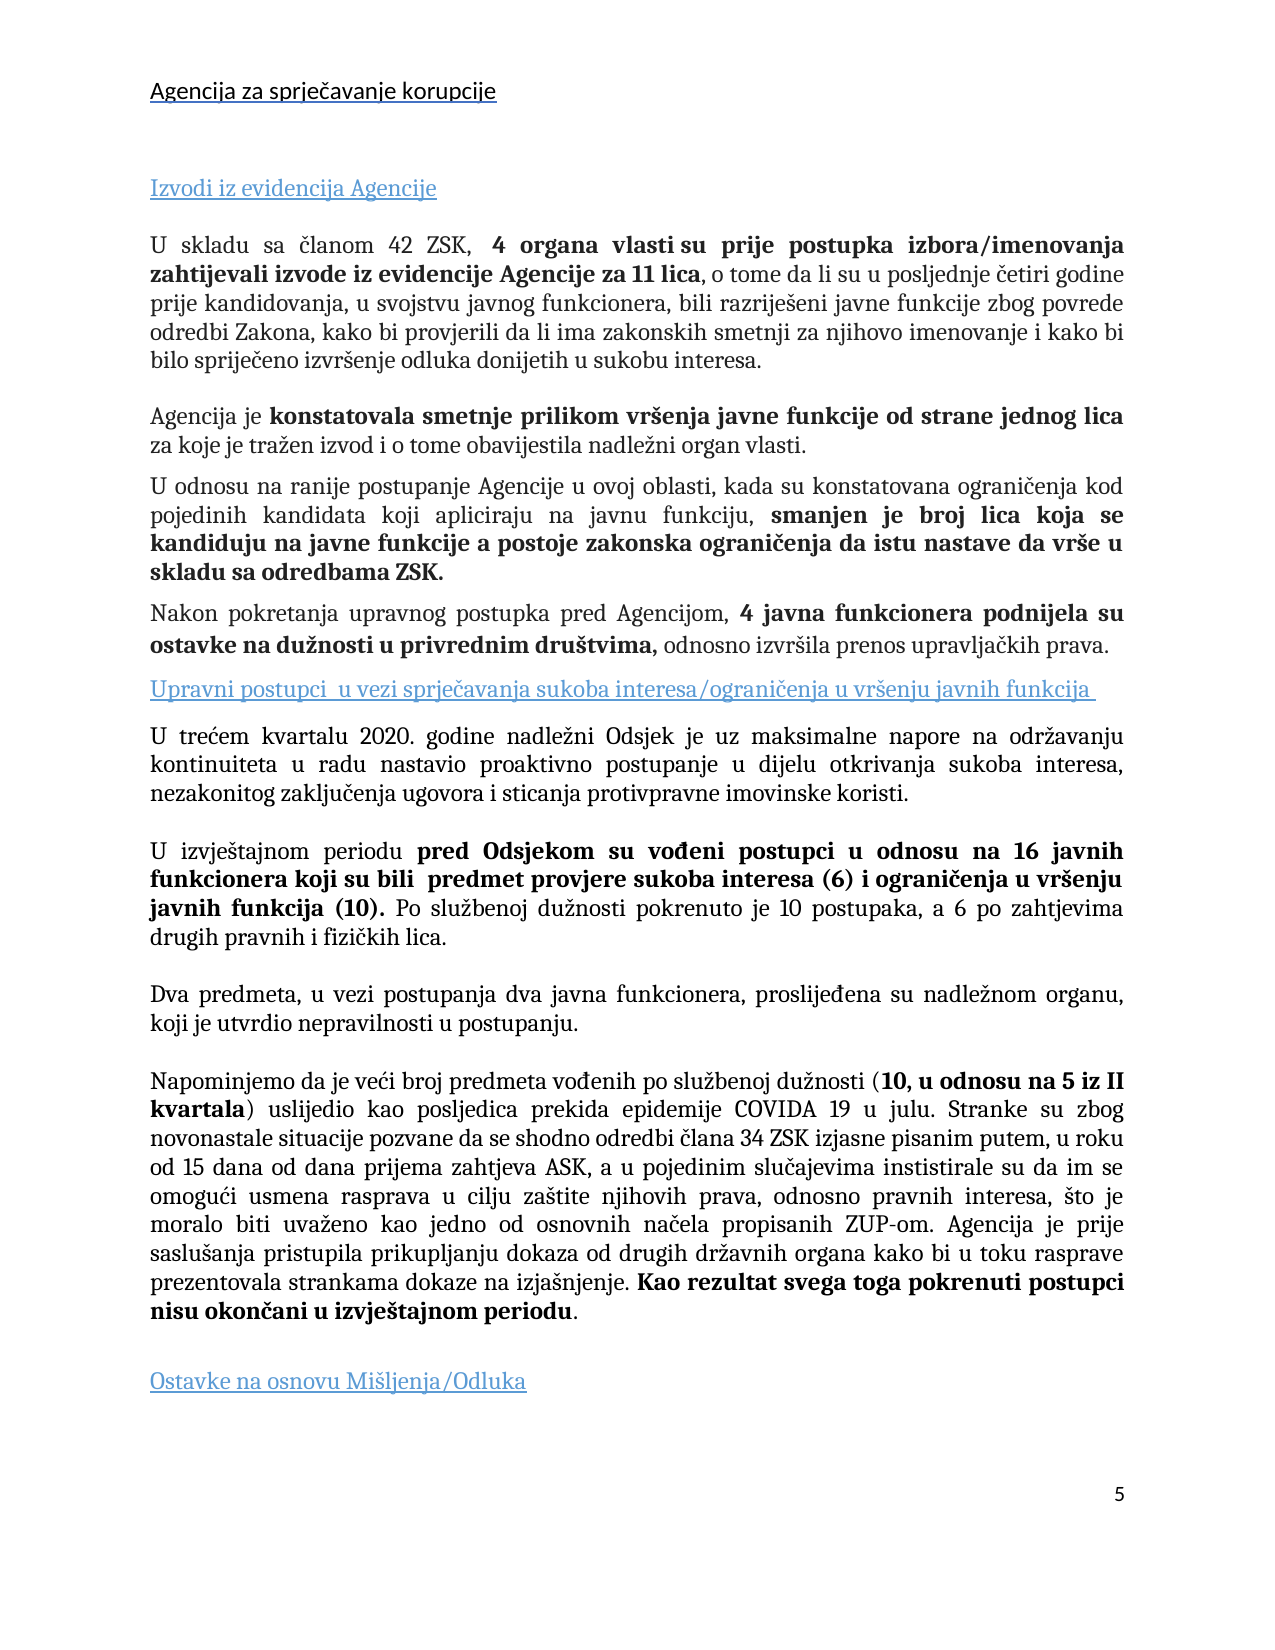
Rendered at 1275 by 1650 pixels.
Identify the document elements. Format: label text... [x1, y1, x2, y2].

text U odnosu na ranije postupanje Agencije u ovoj oblasti, kada su konstatovana ograničenja kod pojedinih kandidata koji apliciraju na javnu funkciju, smanjen je broj lica koja se kandiduju na javne funkcije a postoje zakonska ograničenja da istu nastave da vrše u skladu sa odredbama ZSK. [150, 472, 1125, 587]
text Dva predmeta, u vezi postupanja dva javna funkcionera, proslijeđena su nadležnom organu, koji je utvrdio nepravilnosti u postupanju. [150, 980, 1125, 1038]
text Ostavke na osnovu Mišljenja/Odluka [150, 1367, 1125, 1395]
text Agencija je konstatovala smetnje prilikom vršenja javne funkcije od strane jednog lica za koje je tražen izvod i o tome obavijestila nadležni organ vlasti. [150, 402, 1125, 459]
text U trećem kvartalu 2020. godine nadležni Odsjek je uz maksimalne napore na održavanju kontinuiteta u radu nastavio proaktivno postupanje u dijelu otkrivanja sukoba interesa, nezakonitog zaključenja ugovora i sticanja protivpravne imovinske koristi. [150, 722, 1125, 808]
text U skladu sa članom 42 ZSK, 4 organa vlasti su prije postupka izbora/imenovanja zahtijevali izvode iz evidencije Agencije za 11 lica, o tome da li su u posljednje četiri godine prije kandidovanja, u svojstvu javnog funkcionera, bili razriješeni javne funkcije zbog povrede odredbi Zakona, kako bi provjerili da li ima zakonskih smetnji za njihovo imenovanje i kako bi bilo spriječeno izvršenje odluka donijetih u sukobu interesa. [150, 231, 1125, 375]
text Upravni postupci u vezi sprječavanja sukoba interesa/ograničenja u vršenju javnih funkcija [150, 675, 1125, 704]
text U izvještajnom periodu pred Odsjekom su vođeni postupci u odnosu na 16 javnih funkcionera koji su bili predmet provjere sukoba interesa (6) i ograničenja u vršenju javnih funkcija (10). Po službenoj dužnosti pokrenuto je 10 postupaka, a 6 po zahtjevima drugih pravnih i fizičkih lica. [150, 837, 1125, 952]
text Izvodi iz evidencija Agencije [150, 174, 1125, 203]
text Nakon pokretanja upravnog postupka pred Agencijom, 4 javna funkcionera podnijela su ostavke na dužnosti u privrednim društvima, odnosno izvršila prenos upravljačkih prava. [150, 599, 1125, 659]
text Napominjemo da je veći broj predmeta vođenih po službenoj dužnosti (10, u odnosu na 5 iz II kvartala) uslijedio kao posljedica prekida epidemije COVIDA 19 u julu. Stranke su zbog novonastale situacije pozvane da se shodno odredbi člana 34 ZSK izjasne pisanim putem, u roku od 15 dana od dana prijema zahtjeva ASK, a u pojedinim slučajevima instistirale su da im se omogući usmena rasprava u cilju zaštite njihovih prava, odnosno pravnih interesa, što je moralo biti uvaženo kao jedno od osnovnih načela propisanih ZUP-om. Agencija je prije saslušanja pristupila prikupljanju dokaza od drugih državnih organa kako bi u toku rasprave prezentovala strankama dokaze na izjašnjenje. Kao rezultat svega toga pokrenuti postupci nisu okončani u izvještajnom periodu. [150, 1067, 1125, 1325]
